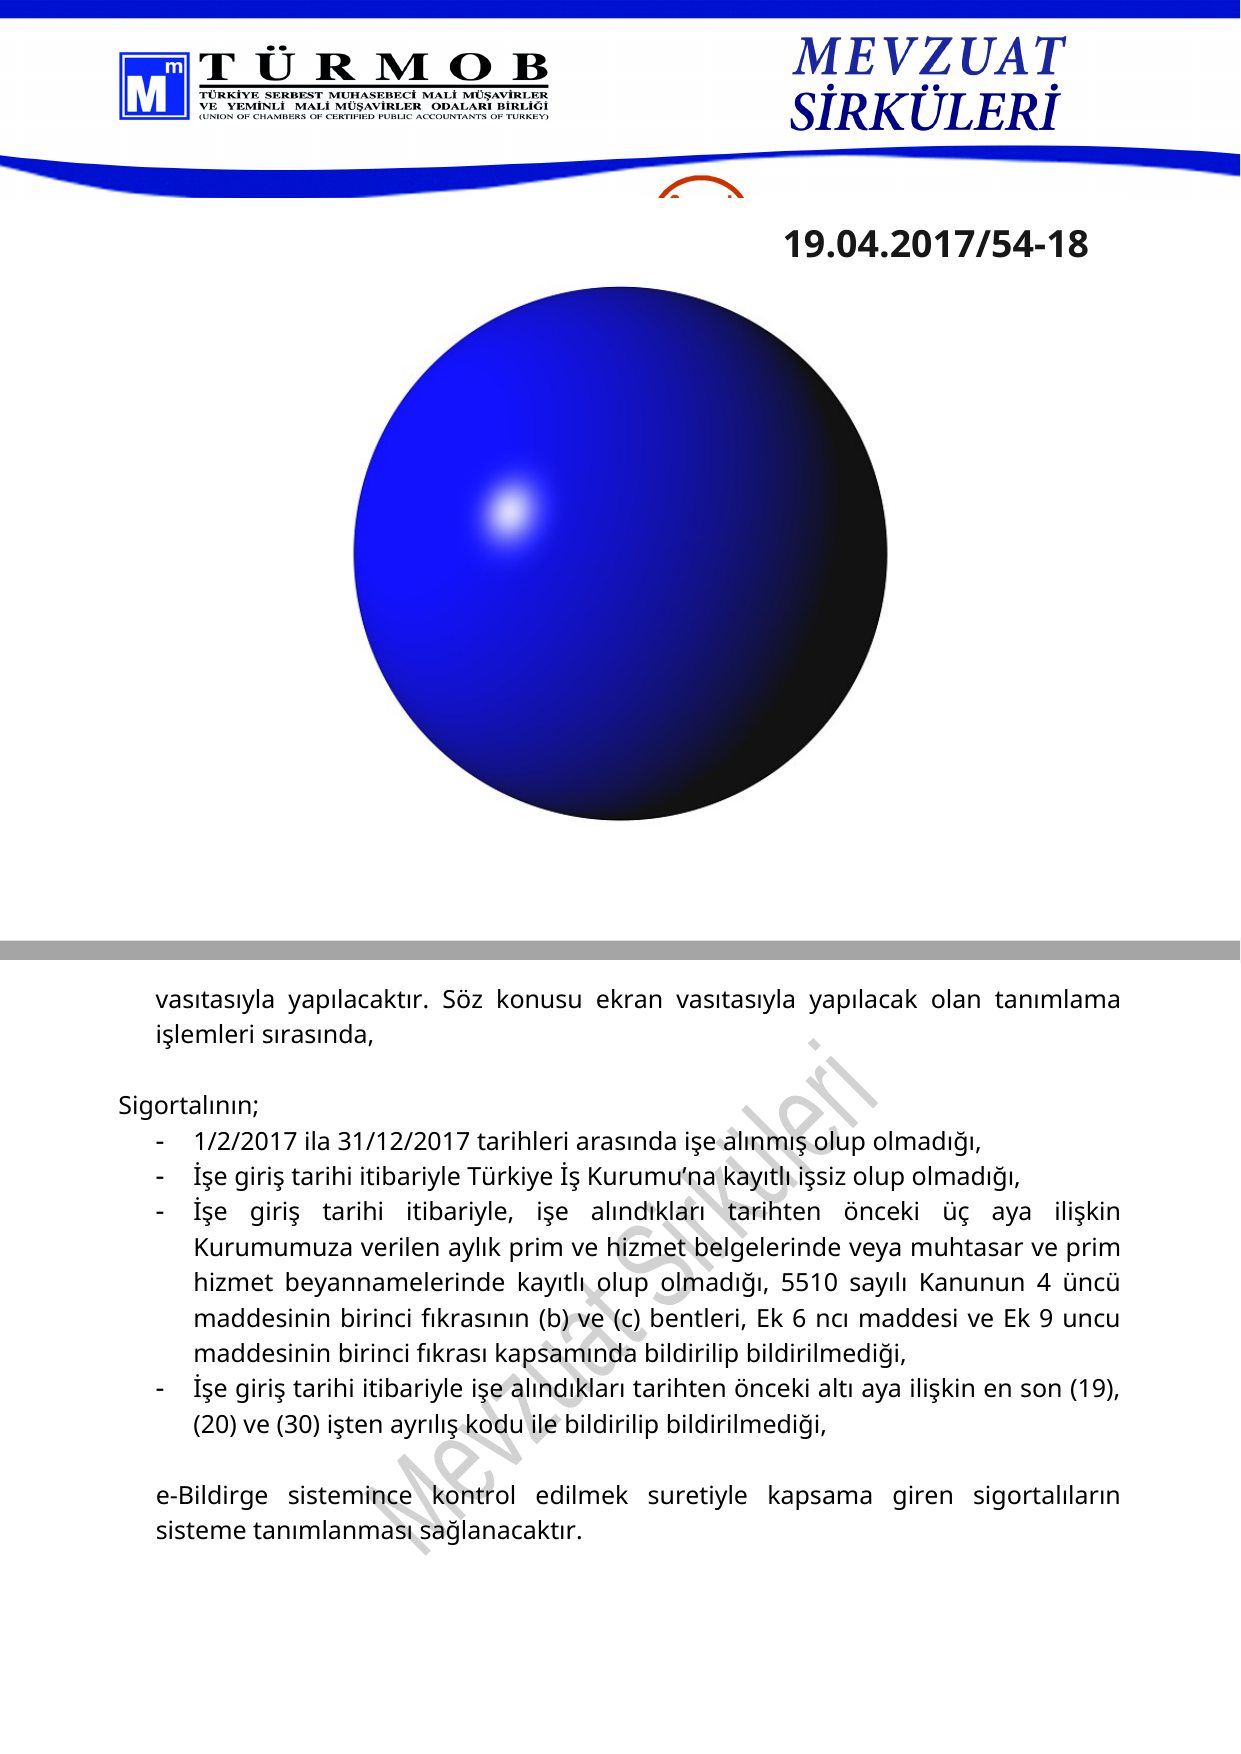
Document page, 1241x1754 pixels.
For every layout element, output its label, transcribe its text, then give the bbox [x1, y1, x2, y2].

list İşe giriş tarihi itibariyle işe alındıkları tarihten önceki altı aya ilişkin en son (19), (20) ve (30) işten ayrılış kodu ile bildirilip bildirilmediği, [156, 1370, 1122, 1441]
list İşverenlerce kapsama giren sigortalılara ilişkin e-Bildirge kanalıyla yapılacak başvurular, www.sgk.gov.tr adresinden e-Bildirge sistemi üzerinde “4447/ Geçici 17. Madde İşveren Desteği” menüsü işaretlenmek suretiyle erişilen ekran vasıtasıyla yapılacaktır. Söz konusu ekran vasıtasıyla yapılacak olan tanımlama işlemleri sırasında, [118, 967, 1122, 1051]
text Sigortalının; [118, 1086, 1122, 1122]
list İşe giriş tarihi itibariyle, işe alındıkları tarihten önceki üç aya ilişkin Kurumumuza verilen aylık prim ve hizmet belgelerinde veya muhtasar ve prim hizmet beyannamelerinde kayıtlı olup olmadığı, 5510 sayılı Kanunun 4 üncü maddesinin birinci fıkrasının (b) ve (c) bentleri, Ek 6 ncı maddesi ve Ek 9 uncu maddesinin birinci fıkrası kapsamında bildirilip bildirilmediği, [156, 1193, 1122, 1370]
list 1/2/2017 ila 31/12/2017 tarihleri arasında işe alınmış olup olmadığı, [156, 1122, 1122, 1157]
text e-Bildirge sistemince kontrol edilmek suretiyle kapsama giren sigortalıların sisteme tanımlanması sağlanacaktır. [156, 1476, 1122, 1547]
picture [0, 0, 1241, 934]
list İşe giriş tarihi itibariyle Türkiye İş Kurumu’na kayıtlı işsiz olup olmadığı, [156, 1157, 1122, 1193]
